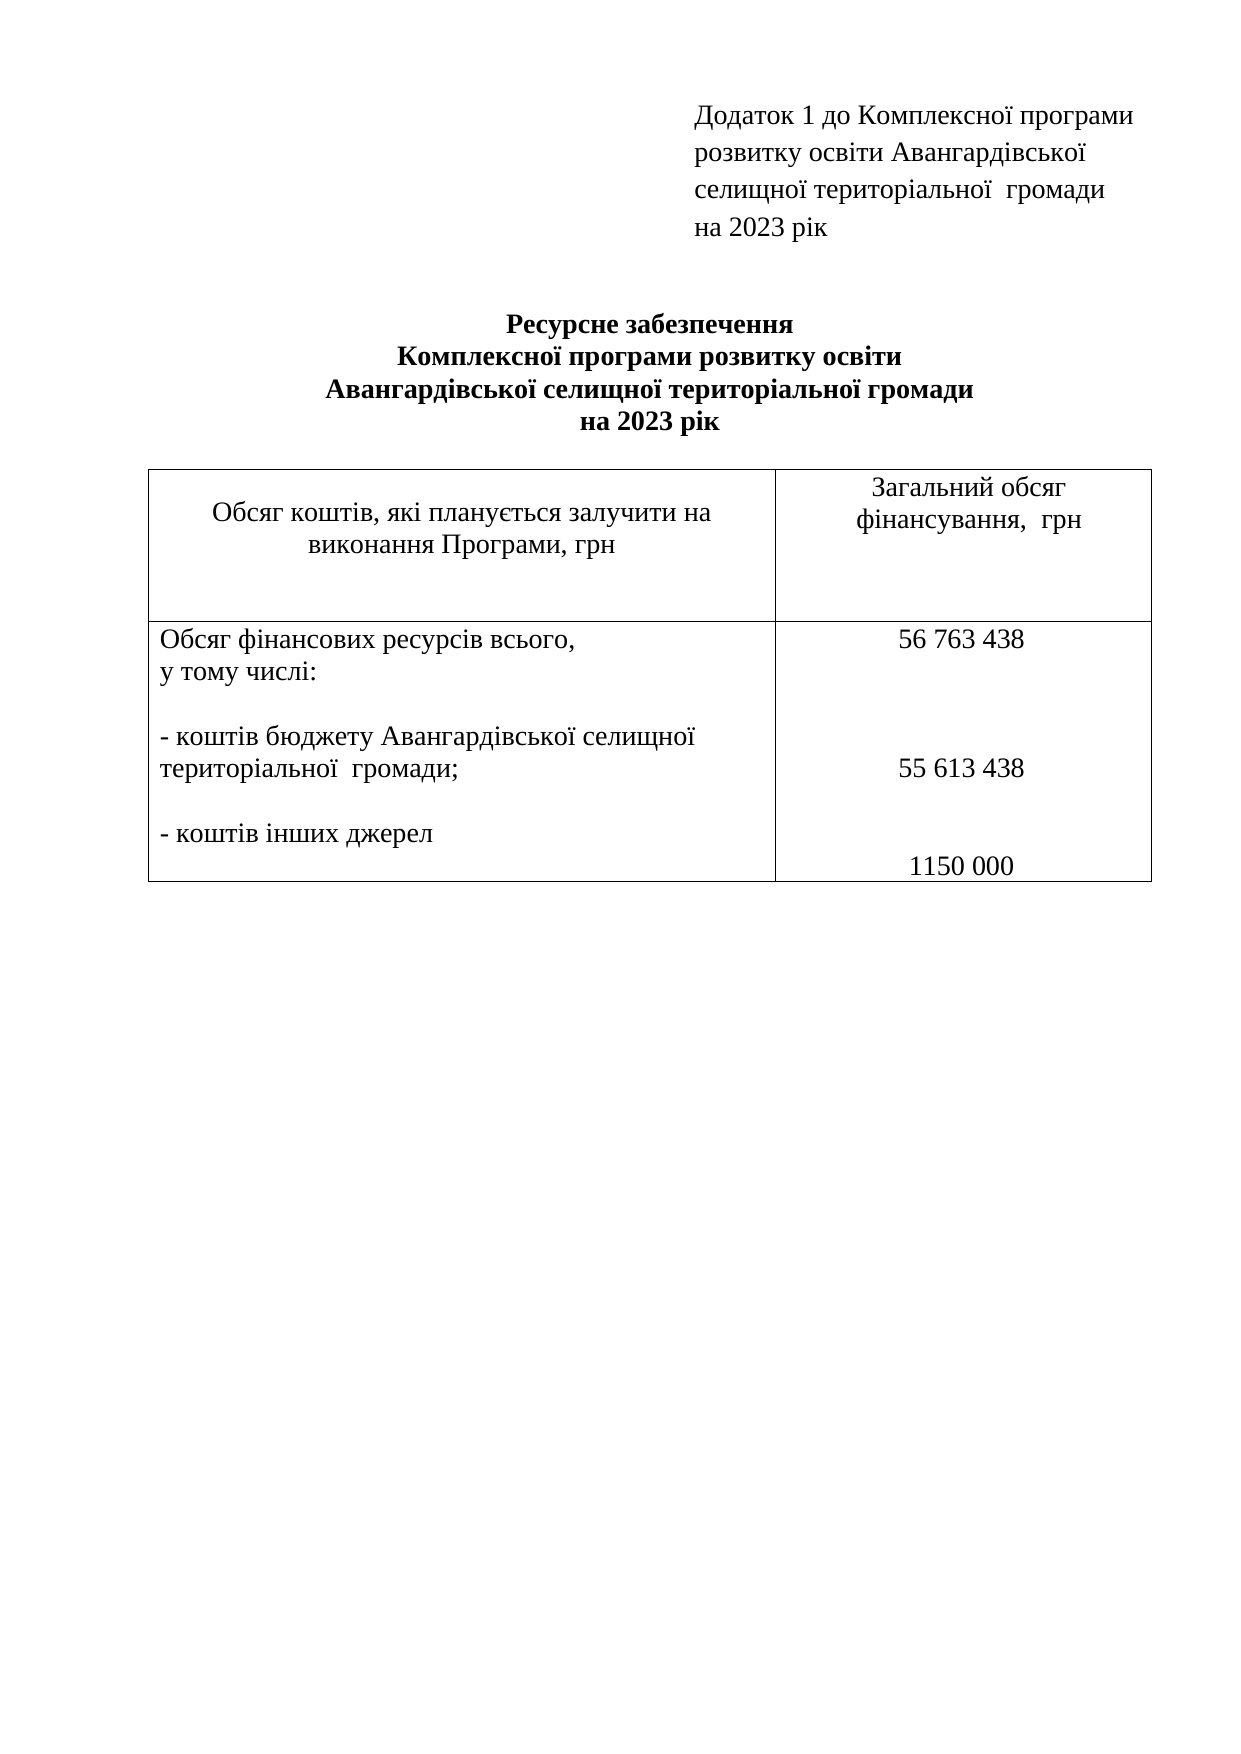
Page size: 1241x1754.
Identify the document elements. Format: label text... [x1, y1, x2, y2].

table_cell 56 763 438 55 613 438 1150 000 [776, 622, 1151, 881]
text Комплексної програми розвитку освіти [148, 339, 1152, 372]
subtitle Ресурсне забезпечення [148, 307, 1152, 339]
table_header Загальний обсяг фінансування, грн [776, 470, 1151, 621]
text на 2023 рік [148, 404, 1152, 437]
table_cell Обсяг фінансових ресурсів всього, у тому числі: - коштів бюджету Авангардівської селищної територіальної громади; - коштів інших джерел [149, 622, 775, 881]
table_header Обсяг коштів, які планується залучити на виконання Програми, грн [149, 470, 775, 621]
subtitle на 2023 рік [694, 210, 1152, 242]
subtitle Додаток 1 до Комплексної програми розвитку освіти Авангардівської селищної територіальної громади [694, 98, 1152, 205]
text Авангардівської селищної територіальної громади [148, 372, 1152, 404]
